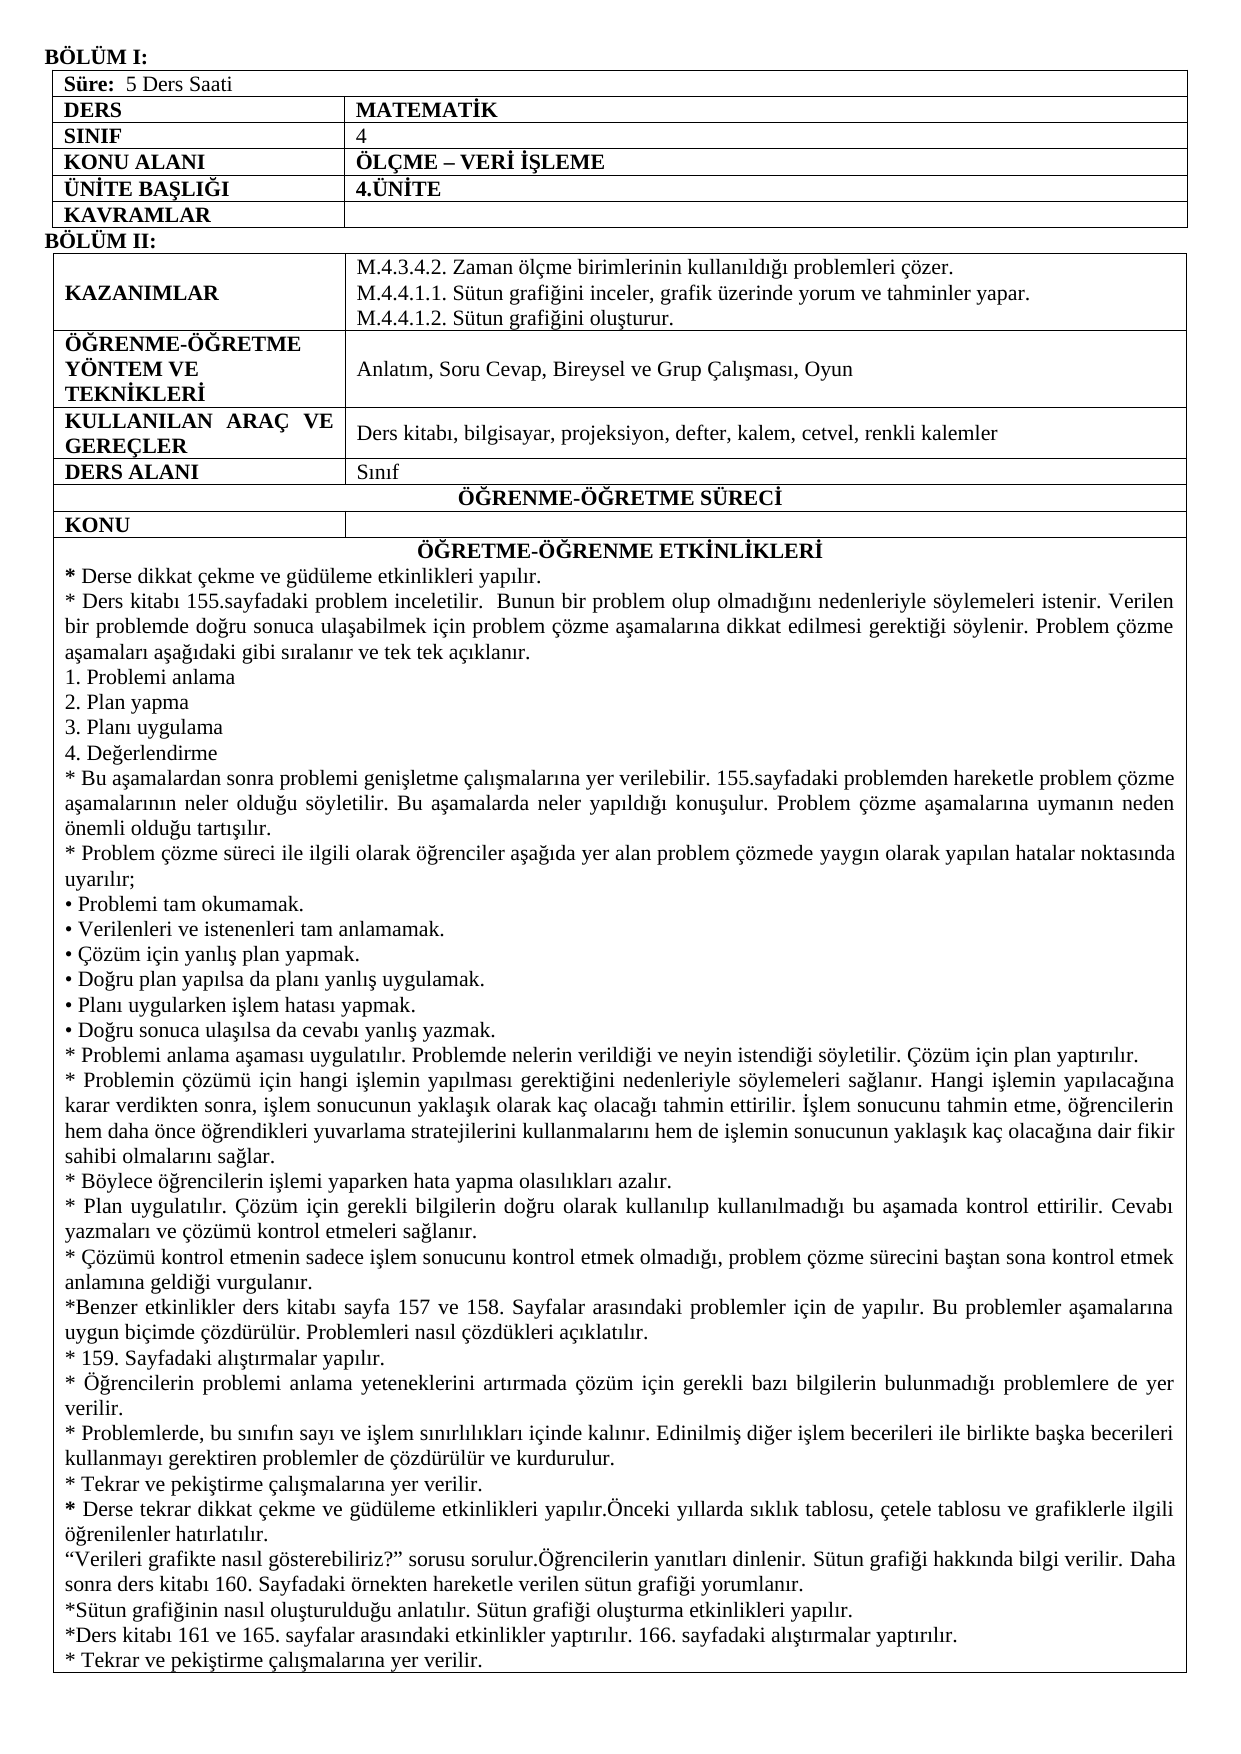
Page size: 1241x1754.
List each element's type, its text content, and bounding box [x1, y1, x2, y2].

table_cell MATEMATİK [345, 97, 1187, 122]
table_cell KAVRAMLAR [53, 202, 344, 227]
table_header M.4.3.4.2. Zaman ölçme birimlerinin kullanıldığı problemleri çözer. M.4.4.1.1. Sütun grafiğini inceler, grafik üzerinde yorum ve tahminler yapar. M.4.4.1.2. Sütun grafiğini oluşturur. [346, 254, 1186, 330]
table_cell ÖĞRETME-ÖĞRENME ETKİNLİKLERİ * Derse dikkat çekme ve güdüleme etkinlikleri yapılır. * Ders kitabı 155.sayfadaki problem inceletilir. Bunun bir problem olup olmadığını nedenleriyle söylemeleri istenir. Verilen bir problemde doğru sonuca ulaşabilmek için problem çözme aşamalarına dikkat edilmesi gerektiği söylenir. Problem çözme aşamaları aşağıdaki gibi sıralanır ve tek tek açıklanır. 1. Problemi anlama 2. Plan yapma 3. Planı uygulama 4. Değerlendirme * Bu aşamalardan sonra problemi genişletme çalışmalarına yer verilebilir. 155.sayfadaki problemden hareketle problem çözme aşamalarının neler olduğu söyletilir. Bu aşamalarda neler yapıldığı konuşulur. Problem çözme aşamalarına uymanın neden önemli olduğu tartışılır. * Problem çözme süreci ile ilgili olarak öğrenciler aşağıda yer alan problem çözmede yaygın olarak yapılan hatalar noktasında uyarılır; • Problemi tam okumamak. • Verilenleri ve istenenleri tam anlamamak. • Çözüm için yanlış plan yapmak. • Doğru plan yapılsa da planı yanlış uygulamak. • Planı uygularken işlem hatası yapmak. • Doğru sonuca ulaşılsa da cevabı yanlış yazmak. * Problemi anlama aşaması uygulatılır. Problemde nelerin verildiği ve neyin istendiği söyletilir. Çözüm için plan yaptırılır. * Problemin çözümü için hangi işlemin yapılması gerektiğini nedenleriyle söylemeleri sağlanır. Hangi işlemin yapılacağına karar verdikten sonra, işlem sonucunun yaklaşık olarak kaç olacağı tahmin ettirilir. İşlem sonucunu tahmin etme, öğrencilerin hem daha önce öğrendikleri yuvarlama stratejilerini kullanmalarını hem de işlemin sonucunun yaklaşık kaç olacağına dair fikir sahibi olmalarını sağlar. * Böylece öğrencilerin işlemi yaparken hata yapma olasılıkları azalır. * Plan uygulatılır. Çözüm için gerekli bilgilerin doğru olarak kullanılıp kullanılmadığı bu aşamada kontrol ettirilir. Cevabı yazmaları ve çözümü kontrol etmeleri sağlanır. * Çözümü kontrol etmenin sadece işlem sonucunu kontrol etmek olmadığı, problem çözme sürecini baştan sona kontrol etmek anlamına geldiği vurgulanır. *Benzer etkinlikler ders kitabı sayfa 157 ve 158. Sayfalar arasındaki problemler için de yapılır. Bu problemler aşamalarına uygun biçimde çözdürülür. Problemleri nasıl çözdükleri açıklatılır. * 159. Sayfadaki alıştırmalar yapılır. * Öğrencilerin problemi anlama yeteneklerini artırmada çözüm için gerekli bazı bilgilerin bulunmadığı problemlere de yer verilir. * Problemlerde, bu sınıfın sayı ve işlem sınırlılıkları içinde kalınır. Edinilmiş diğer işlem becerileri ile birlikte başka becerileri kullanmayı gerektiren problemler de çözdürülür ve kurdurulur. * Tekrar ve pekiştirme çalışmalarına yer verilir. * Derse tekrar dikkat çekme ve güdüleme etkinlikleri yapılır.Önceki yıllarda sıklık tablosu, çetele tablosu ve grafiklerle ilgili öğrenilenler hatırlatılır. “Verileri grafikte nasıl gösterebiliriz?” sorusu sorulur.Öğrencilerin yanıtları dinlenir. Sütun grafiği hakkında bilgi verilir. Daha sonra ders kitabı 160. Sayfadaki örnekten hareketle verilen sütun grafiği yorumlanır. *Sütun grafiğinin nasıl oluşturulduğu anlatılır. Sütun grafiği oluşturma etkinlikleri yapılır. *Ders kitabı 161 ve 165. sayfalar arasındaki etkinlikler yaptırılır. 166. sayfadaki alıştırmalar yaptırılır. * Tekrar ve pekiştirme çalışmalarına yer verilir. [54, 538, 1186, 1672]
table_cell [346, 512, 1186, 537]
text BÖLÜM II: [44, 228, 1196, 253]
table_cell SINIF [53, 123, 344, 148]
table_cell KULLANILAN ARAÇ VE GEREÇLER [54, 408, 345, 458]
table_header KAZANIMLAR [54, 254, 345, 330]
table_cell ÖĞRENME-ÖĞRETME YÖNTEM VE TEKNİKLERİ [54, 331, 345, 407]
table_cell KONU ALANI [53, 149, 344, 174]
table_cell KONU [54, 512, 345, 537]
table_header Süre: 5 Ders Saati [53, 71, 1187, 96]
table_cell Sınıf [346, 459, 1186, 484]
table_cell ÖLÇME – VERİ İŞLEME [345, 149, 1187, 174]
table_cell [345, 202, 1187, 227]
table_cell 4 [345, 123, 1187, 148]
table_cell DERS ALANI [54, 459, 345, 484]
table_cell Ders kitabı, bilgisayar, projeksiyon, defter, kalem, cetvel, renkli kalemler [346, 408, 1186, 458]
text BÖLÜM I: [44, 44, 1196, 69]
table_cell ÖĞRENME-ÖĞRETME SÜRECİ [54, 485, 1186, 511]
table_cell Anlatım, Soru Cevap, Bireysel ve Grup Çalışması, Oyun [346, 331, 1186, 407]
table_cell 4.ÜNİTE [345, 176, 1187, 201]
table_cell ÜNİTE BAŞLIĞI [53, 176, 344, 201]
table_cell DERS [53, 97, 344, 122]
